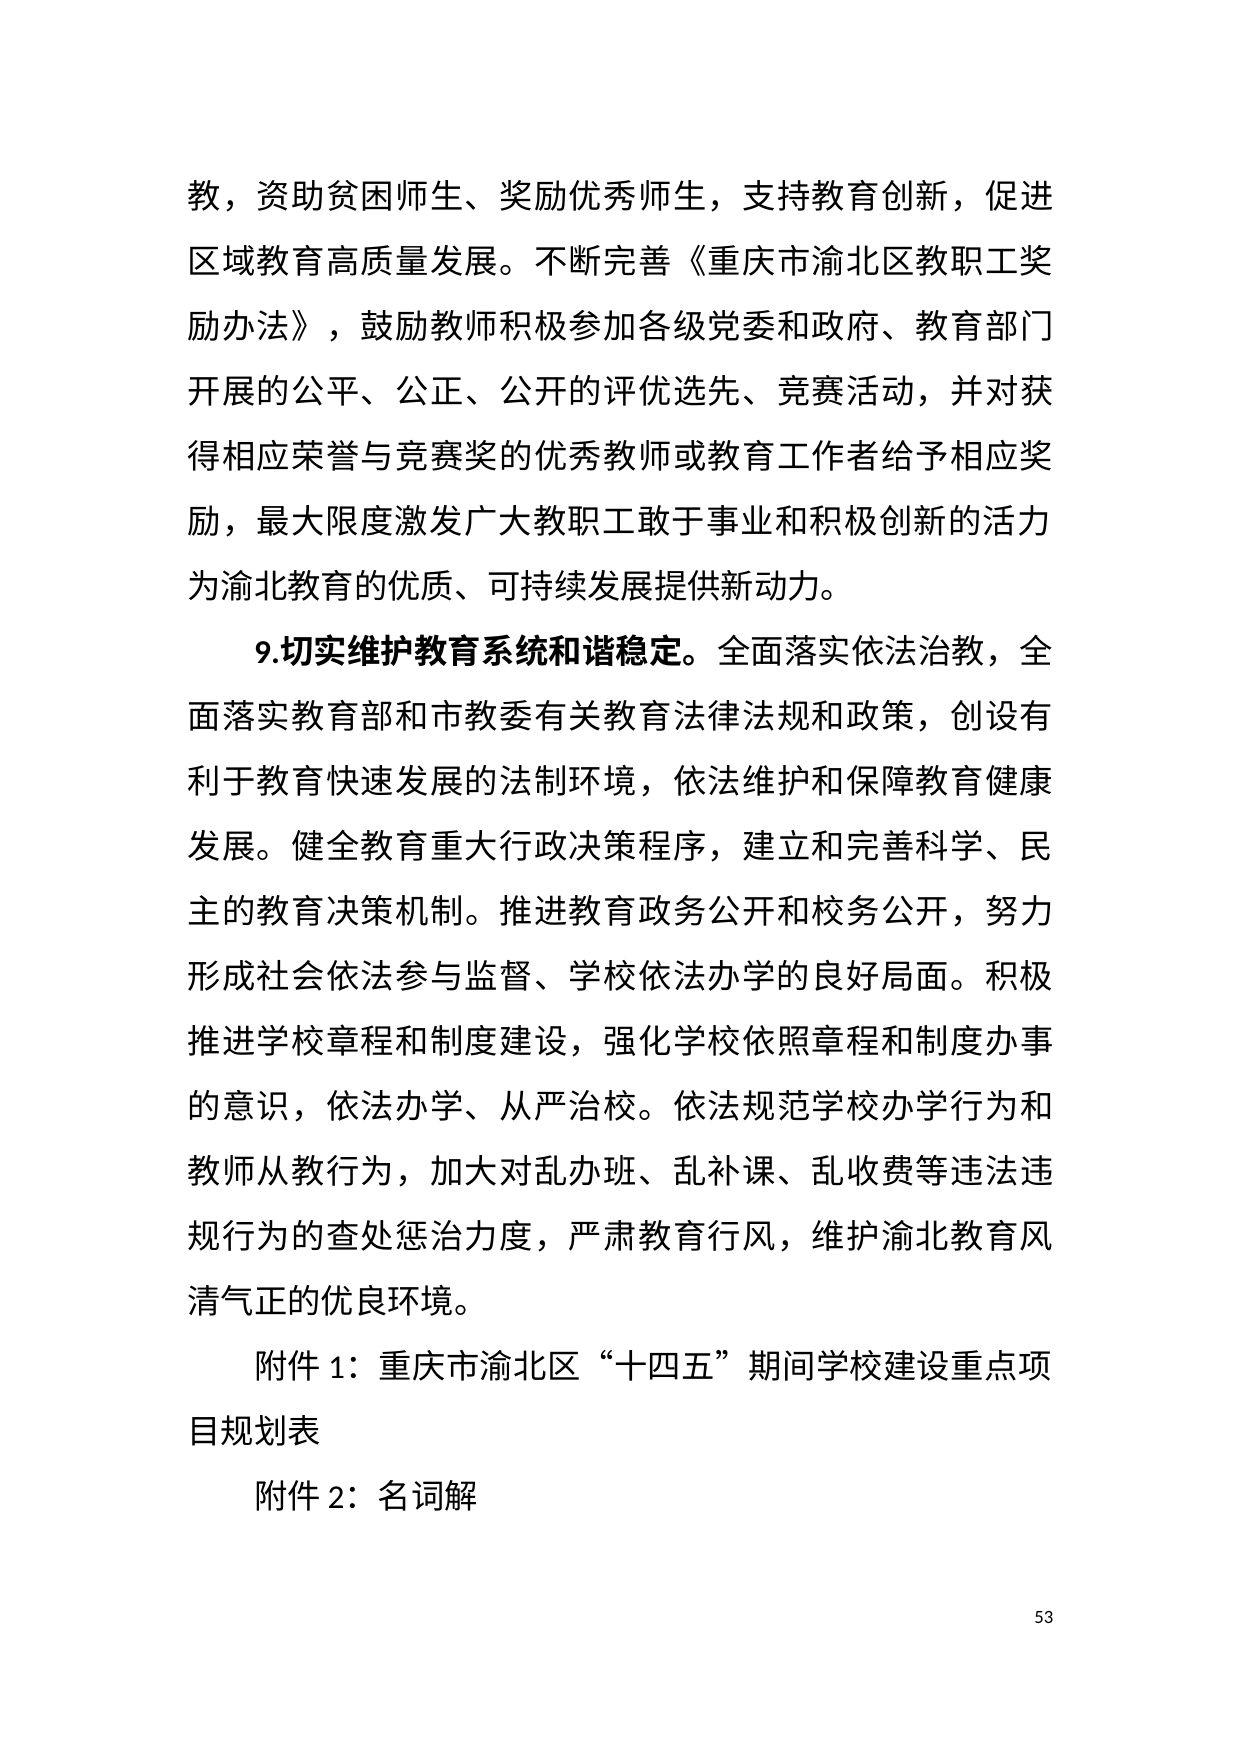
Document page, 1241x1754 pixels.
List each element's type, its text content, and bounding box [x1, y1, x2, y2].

text 附件1：重庆市渝北区“十四五”期间学校建设重点项目规划表 [187, 1332, 1053, 1462]
text 附件2：名词解 [187, 1462, 1053, 1527]
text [187, 162, 1053, 617]
text 9.切实维护教育系统和谐稳定。全面落实依法治教，全面落实教育部和市教委有关教育法律法规和政策，创设有利于教育快速发展的法制环境，依法维护和保障教育健康发展。健全教育重大行政决策程序，建立和完善科学、民主的教育决策机制。推进教育政务公开和校务公开，努力形成社会依法参与监督、学校依法办学的良好局面。积极推进学校章程和制度建设，强化学校依照章程和制度办事的意识，依法办学、从严治校。依法规范学校办学行为和教师从教行为，加大对乱办班、乱补课、乱收费等违法违规行为的查处惩治力度，严肃教育行风，维护渝北教育风清气正的优良环境。 [187, 617, 1053, 1332]
